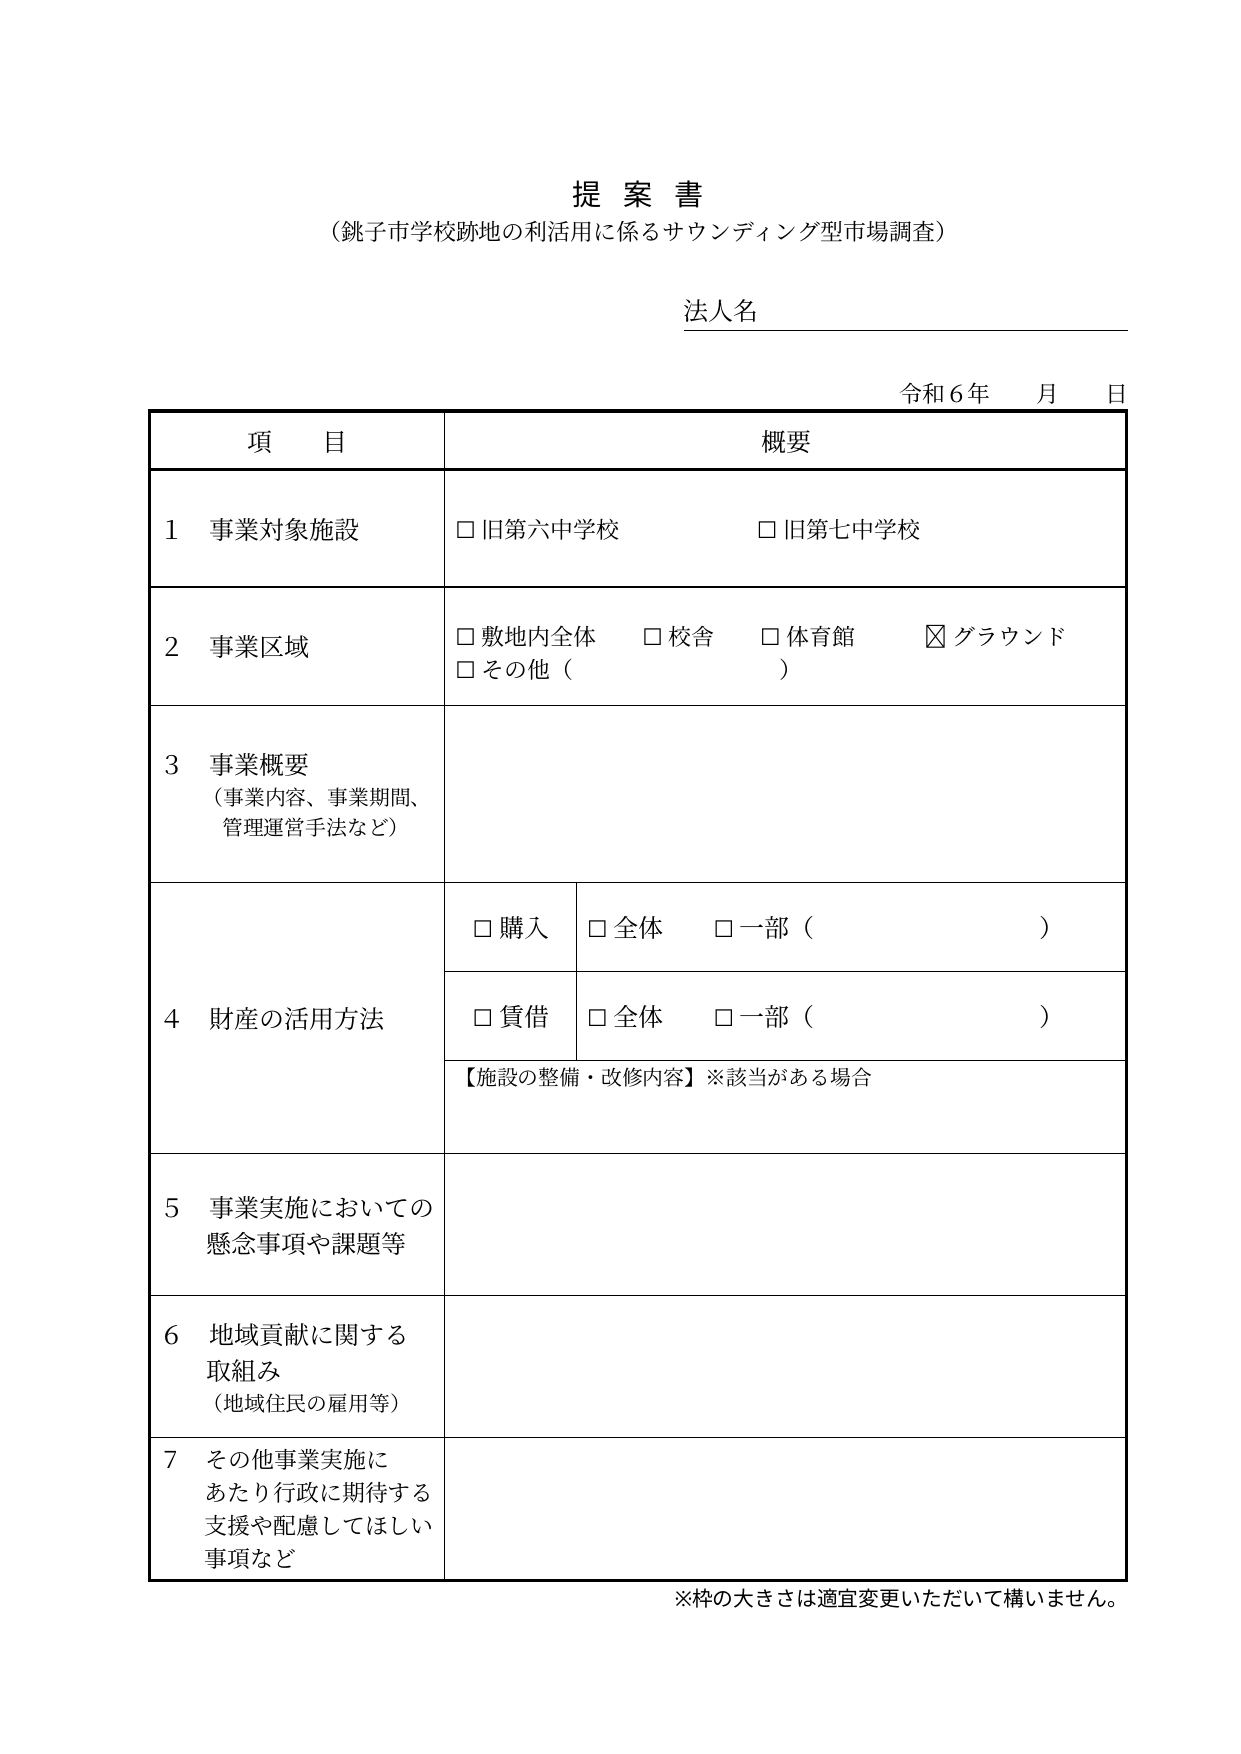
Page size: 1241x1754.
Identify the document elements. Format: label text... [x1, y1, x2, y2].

table_cell 賃借 [445, 972, 576, 1060]
table_cell 敷地内全体 校舎 体育館  グラウンド その他（ ） [445, 588, 1125, 704]
table_header 項 目 [151, 413, 444, 468]
table_cell １ 事業対象施設 [151, 471, 444, 586]
text （銚子市学校跡地の利活用に係るサウンディング型市場調査） [148, 213, 1128, 246]
table_cell [445, 706, 1125, 882]
table_cell 旧第六中学校 旧第七中学校 [445, 471, 1125, 586]
table_cell ４ 財産の活用方法 [151, 883, 444, 1153]
text 提案書 [148, 171, 1128, 213]
table_header 概要 [445, 413, 1125, 468]
table_cell [445, 1438, 1125, 1579]
table_cell 購入 [445, 883, 576, 971]
table_cell 全体 一部（ ） [577, 883, 1125, 971]
table_cell ５ 事業実施においての 懸念事項や課題等 [151, 1154, 444, 1295]
table_cell [445, 1154, 1125, 1295]
text ※枠の大きさは適宜変更いただいて構いません。 [148, 1582, 1128, 1612]
table_cell ３ 事業概要 （事業内容、事業期間、 管理運営手法など） [151, 706, 444, 882]
table_cell ７ その他事業実施に あたり行政に期待する 支援や配慮してほしい 事項など [151, 1438, 444, 1579]
table_cell [445, 1296, 1125, 1437]
table_cell 全体 一部（ ） [577, 972, 1125, 1060]
text 令和６年 月 日 [148, 376, 1128, 409]
table_cell 【施設の整備・改修内容】※該当がある場合 [445, 1061, 1125, 1153]
table_cell ６ 地域貢献に関する 取組み （地域住民の雇用等） [151, 1296, 444, 1437]
table_cell ２ 事業区域 [151, 588, 444, 704]
text 法人名 [684, 292, 1128, 330]
